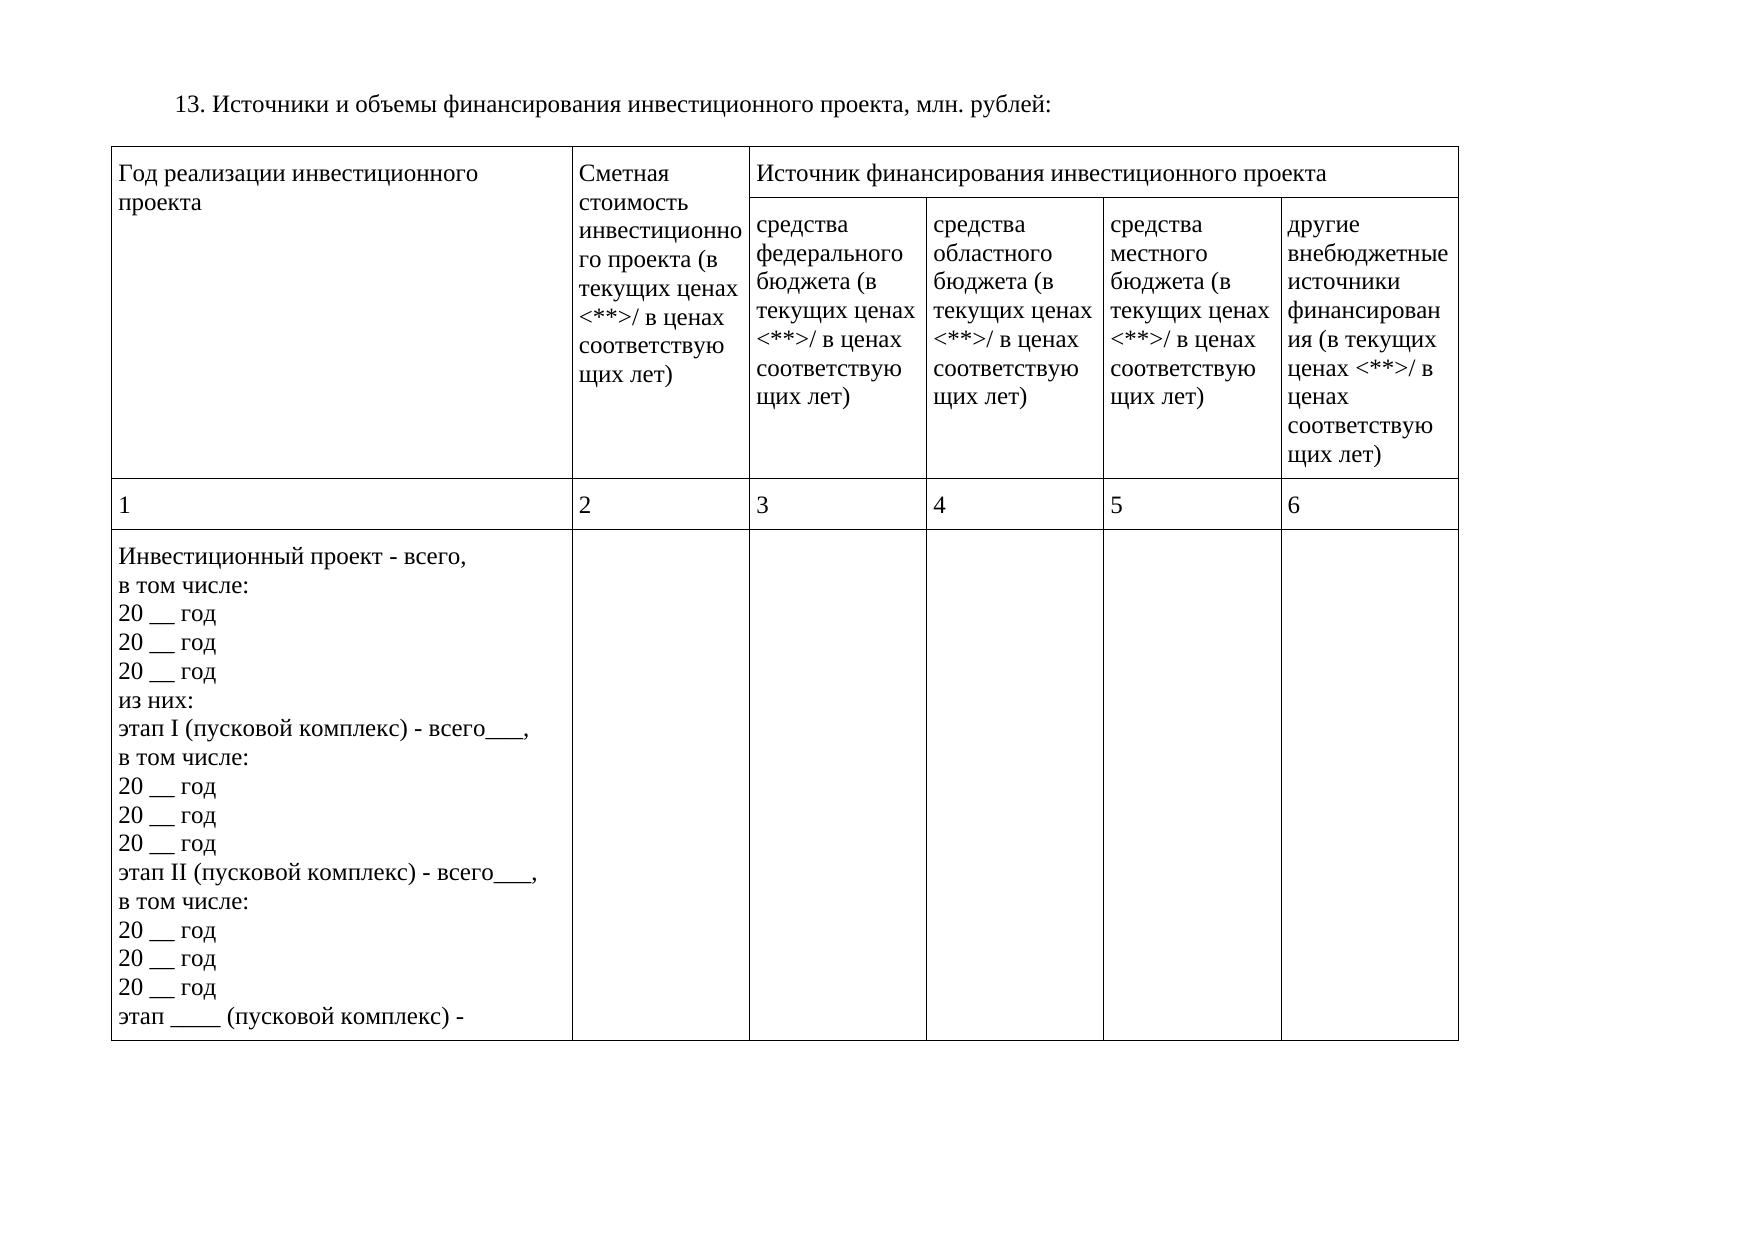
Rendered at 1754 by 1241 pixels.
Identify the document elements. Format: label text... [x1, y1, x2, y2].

table_cell 2 [573, 479, 749, 529]
table_cell [1104, 530, 1281, 1040]
table_cell [927, 530, 1103, 1040]
table_cell [750, 530, 926, 1040]
table_cell 4 [927, 479, 1103, 529]
table_cell другие внебюджетные источники финансирования (в текущих ценах <**>/ в ценах соответствующих лет) [1282, 198, 1458, 478]
table_header Сметная стоимость инвестиционного проекта (в текущих ценах <**>/ в ценах соответствующих лет) [573, 147, 749, 478]
table_cell [1282, 530, 1458, 1040]
table_cell 1 [112, 479, 572, 529]
table_cell средства местного бюджета (в текущих ценах <**>/ в ценах соответствующих лет) [1104, 198, 1281, 478]
table_header Источник финансирования инвестиционного проекта [750, 147, 1458, 197]
table_cell средства федерального бюджета (в текущих ценах <**>/ в ценах соответствующих лет) [750, 198, 926, 478]
table_cell 3 [750, 479, 926, 529]
table_cell [573, 530, 749, 1040]
table_cell 6 [1282, 479, 1458, 529]
table_cell средства областного бюджета (в текущих ценах <**>/ в ценах соответствующих лет) [927, 198, 1103, 478]
table_header Год реализации инвестиционного проекта [112, 147, 572, 478]
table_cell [112, 530, 572, 1040]
text 13. Источники и объемы финансирования инвестиционного проекта, млн. рублей: [118, 89, 1636, 117]
table_cell 5 [1104, 479, 1281, 529]
